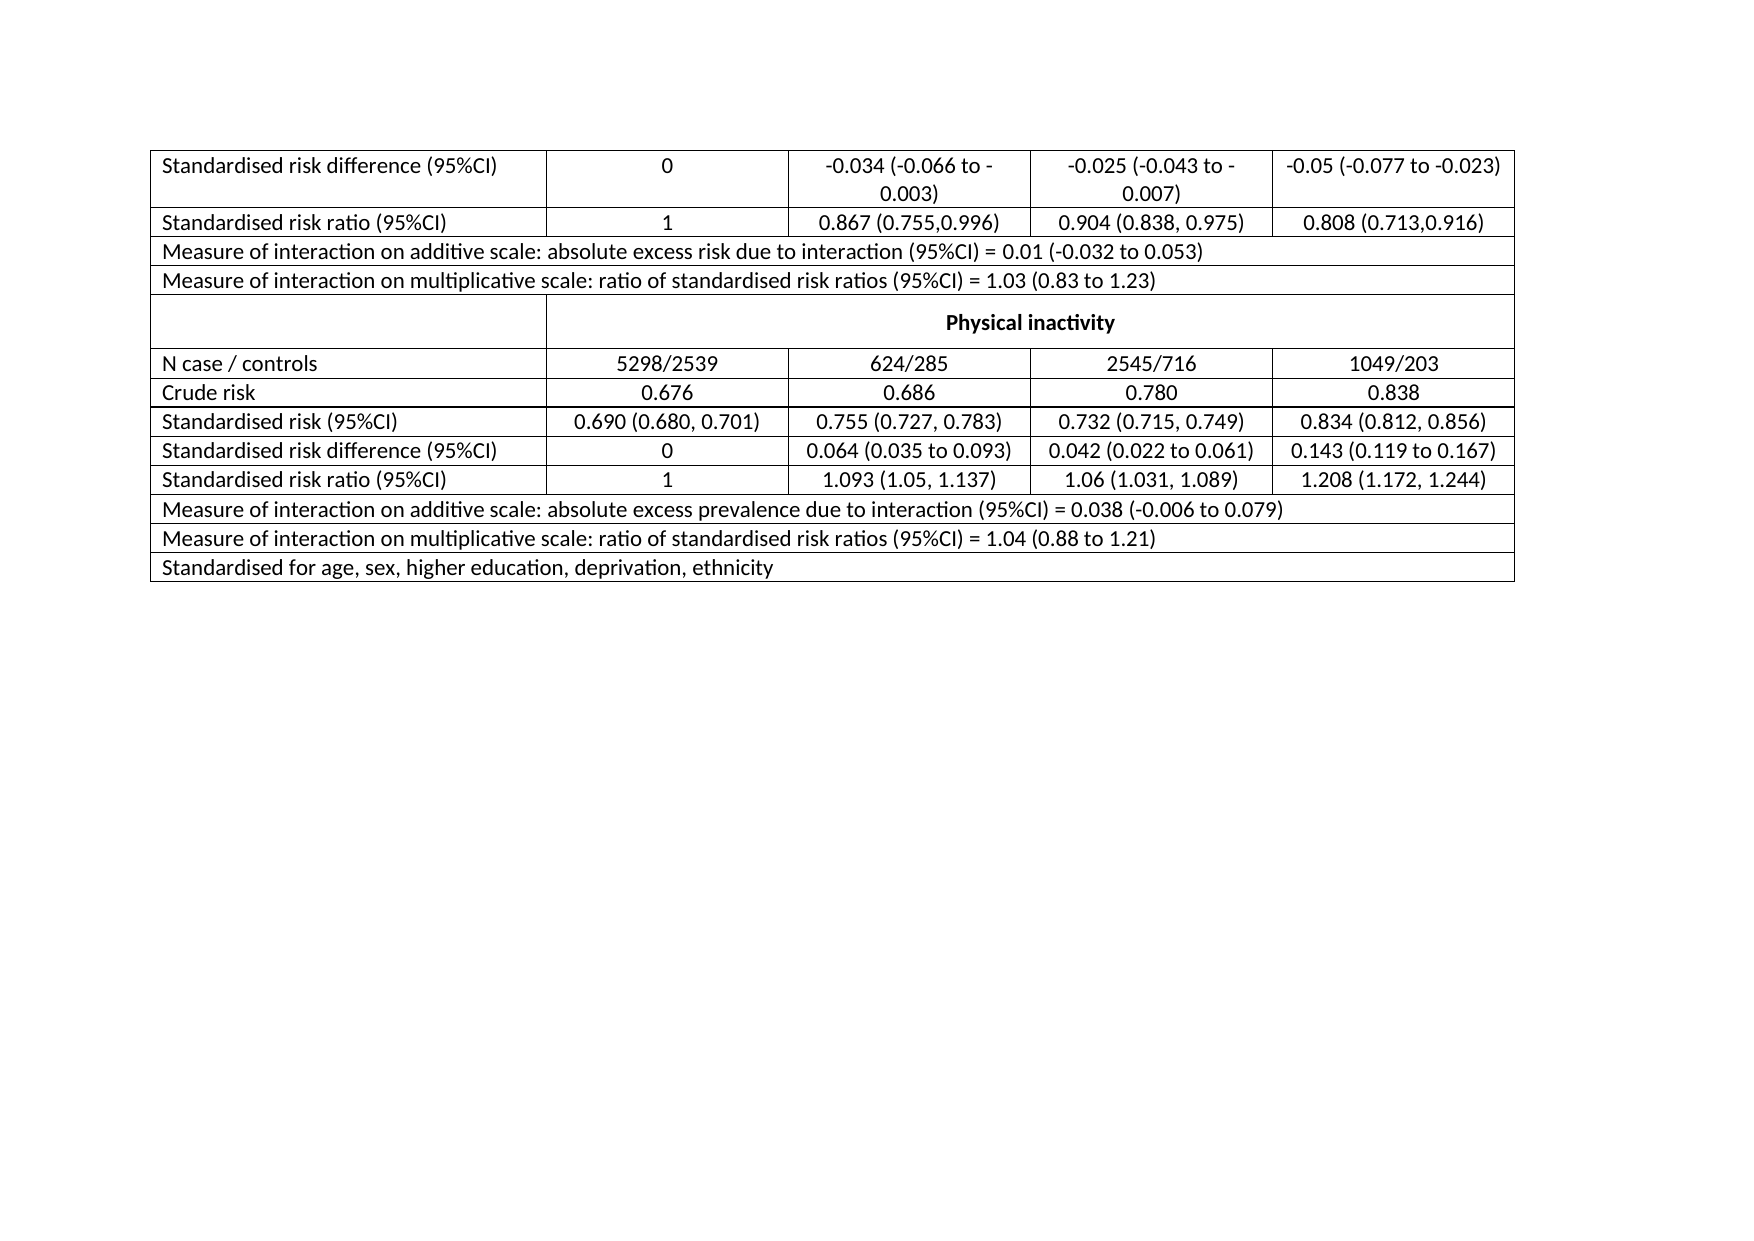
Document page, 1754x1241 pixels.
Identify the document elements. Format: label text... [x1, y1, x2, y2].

table_cell 1 [547, 466, 788, 494]
table_cell 0.064 (0.035 to 0.093) [789, 437, 1030, 464]
table_cell Crude risk [151, 379, 546, 406]
table_cell [151, 295, 546, 348]
table_cell 0.042 (0.022 to 0.061) [1031, 437, 1272, 464]
table_cell 0.676 [547, 379, 788, 406]
table_cell 0.808 (0.713,0.916) [1273, 208, 1514, 236]
table_cell Standardised risk difference (95%CI) [151, 151, 546, 207]
table_cell Standardised risk ratio (95%CI) [151, 466, 546, 494]
table_cell 1.06 (1.031, 1.089) [1031, 466, 1272, 494]
table_cell 1 [547, 208, 788, 236]
table_cell 0.904 (0.838, 0.975) [1031, 208, 1272, 236]
table_cell 0.867 (0.755,0.996) [789, 208, 1030, 236]
table_cell Measure of interaction on additive scale: absolute excess prevalence due to interaction (95%CI) = 0.038 (-0.006 to 0.079) [151, 495, 1514, 523]
table_cell -0.025 (-0.043 to -0.007) [1031, 151, 1272, 207]
table_cell 0.780 [1031, 379, 1272, 406]
table_cell -0.034 (-0.066 to -0.003) [789, 151, 1030, 207]
table_cell 0.686 [789, 379, 1030, 406]
table_cell 1.208 (1.172, 1.244) [1273, 466, 1514, 494]
table_cell Standardised risk difference (95%CI) [151, 437, 546, 464]
table_cell 0 [547, 437, 788, 464]
table_cell Measure of interaction on multiplicative scale: ratio of standardised risk ratios (95%CI) = 1.03 (0.83 to 1.23) [151, 266, 1514, 294]
table_cell 5298/2539 [547, 349, 788, 377]
table_cell -0.05 (-0.077 to -0.023) [1273, 151, 1514, 207]
table_cell N case / controls [151, 349, 546, 377]
table_cell 1.093 (1.05, 1.137) [789, 466, 1030, 494]
table_cell Measure of interaction on additive scale: absolute excess risk due to interaction (95%CI) = 0.01 (-0.032 to 0.053) [151, 237, 1514, 265]
table_cell 1049/203 [1273, 349, 1514, 377]
table_cell 0 [547, 151, 788, 207]
table_cell Physical inactivity [547, 295, 1514, 348]
table_cell 0.732 (0.715, 0.749) [1031, 408, 1272, 436]
table_cell Standardised risk ratio (95%CI) [151, 208, 546, 236]
table_cell 0.834 (0.812, 0.856) [1273, 408, 1514, 436]
table_cell 624/285 [789, 349, 1030, 377]
table_cell 0.690 (0.680, 0.701) [547, 408, 788, 436]
table_cell 0.143 (0.119 to 0.167) [1273, 437, 1514, 464]
table_cell 0.838 [1273, 379, 1514, 406]
table_cell Measure of interaction on multiplicative scale: ratio of standardised risk ratios (95%CI) = 1.04 (0.88 to 1.21) [151, 524, 1514, 552]
table_cell Standardised risk (95%CI) [151, 408, 546, 436]
table_cell 2545/716 [1031, 349, 1272, 377]
table_cell Standardised for age, sex, higher education, deprivation, ethnicity [151, 553, 1514, 581]
table_cell 0.755 (0.727, 0.783) [789, 408, 1030, 436]
